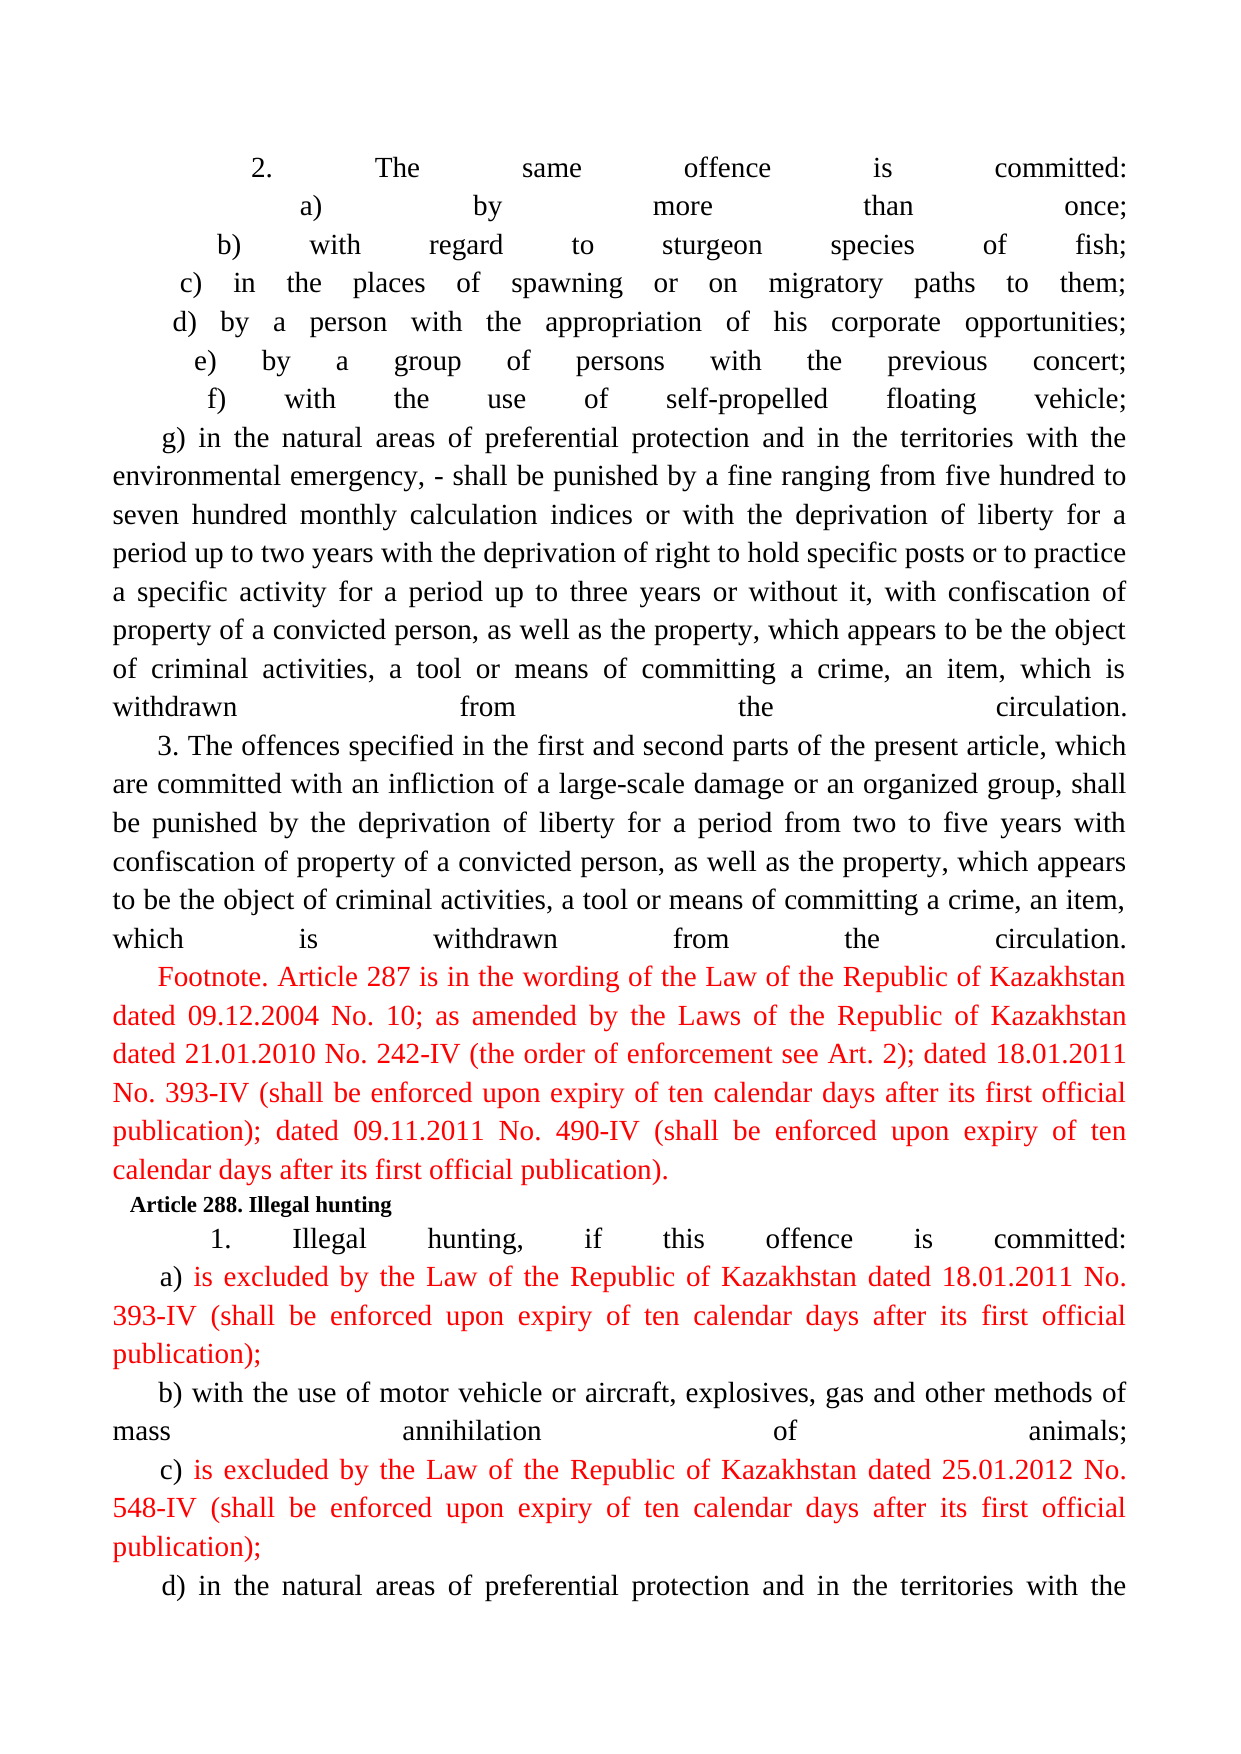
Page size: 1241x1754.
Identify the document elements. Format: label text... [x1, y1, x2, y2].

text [112, 1221, 1128, 1601]
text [112, 150, 1128, 1186]
text Article 288. Illegal hunting [112, 1191, 1128, 1217]
